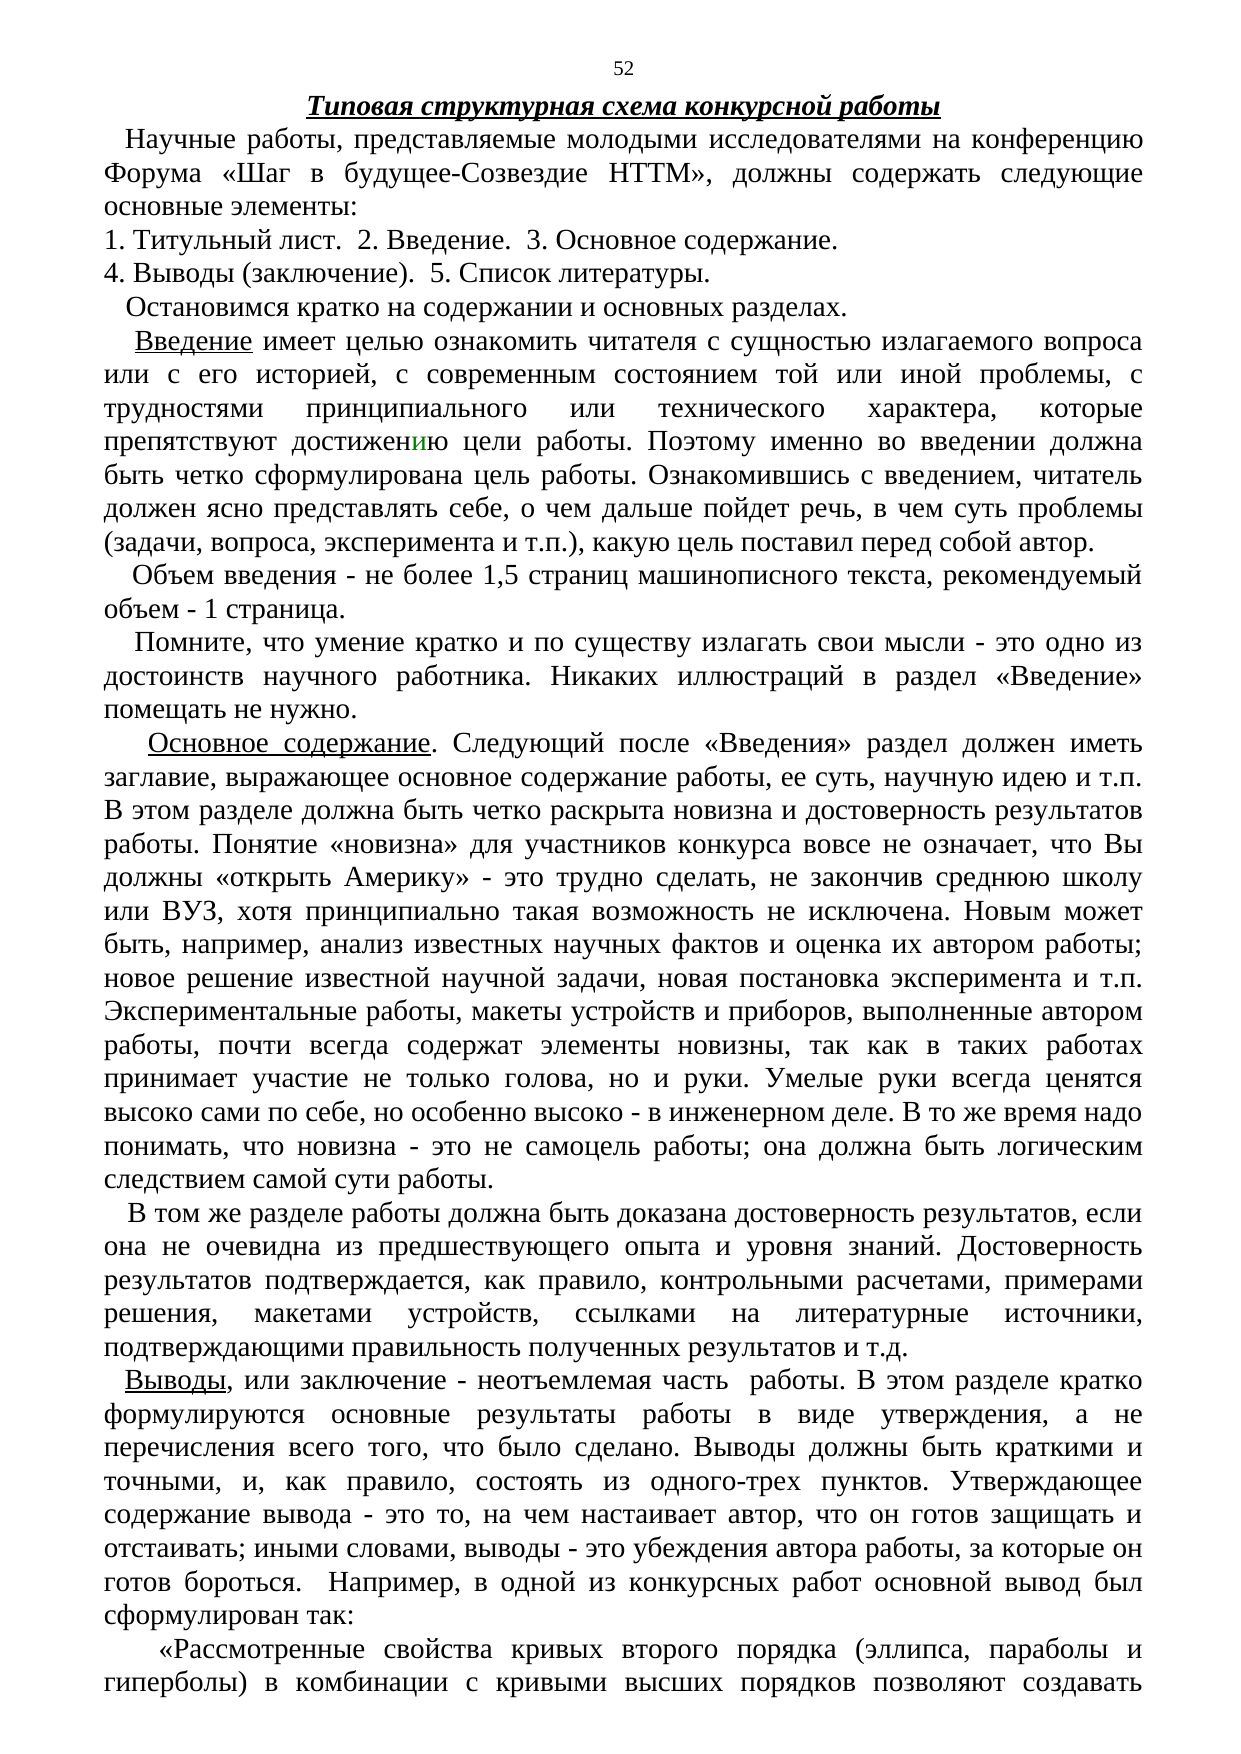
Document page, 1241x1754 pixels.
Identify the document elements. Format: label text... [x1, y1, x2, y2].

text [103, 1631, 1144, 1698]
text Введение имеет целью ознакомить читателя с сущностью излагаемого вопроса или с его историей, с современным состоянием той или иной проблемы, с трудностями принципиального или технического характера, которые препятствуют достижению цели работы. Поэтому именно во введении должна быть четко сформулирована цель работы. Ознакомившись с введением, читатель должен ясно представлять себе, о чем дальше пойдет речь, в чем суть проблемы (задачи, вопроса, эксперимента и т.п.), какую цель поставил перед собой автор. [103, 323, 1144, 557]
text Остановимся кратко на содержании и основных разделах. [103, 289, 1144, 323]
text Типовая структурная схема конкурсной работы [103, 88, 1144, 121]
text 4. Выводы (заключение). 5. Список литературы. [103, 256, 1144, 289]
text Объем введения - не более 1,5 страниц машинописного текста, рекомендуемый объем - 1 страница. [103, 557, 1144, 624]
text Основное содержание. Следующий после «Введения» раздел должен иметь заглавие, выражающее основное содержание работы, ее суть, научную идею и т.п. В этом разделе должна быть четко раскрыта новизна и достоверность результатов работы. Понятие «новизна» для участников конкурса вовсе не означает, что Вы должны «открыть Америку» - это трудно сделать, не закончив среднюю школу или ВУЗ, хотя принципиально такая возможность не исключена. Новым может быть, например, анализ известных научных фактов и оценка их автором работы; новое решение известной научной задачи, новая постановка эксперимента и т.п. Экспериментальные работы, макеты устройств и приборов, выполненные автором работы, почти всегда содержат элементы новизны, так как в таких работах принимает участие не только голова, но и руки. Умелые руки всегда ценятся высоко сами по себе, но особенно высоко - в инженерном деле. В то же время надо понимать, что новизна - это не самоцель работы; она должна быть логическим следствием самой сути работы. [103, 725, 1144, 1195]
text Помните, что умение кратко и по существу излагать свои мысли - это одно из достоинств научного работника. Никаких иллюстраций в раздел «Введение» помещать не нужно. [103, 624, 1144, 725]
text Выводы, или заключение - неотъемлемая часть работы. В этом разделе кратко формулируются основные результаты работы в виде утверждения, а не перечисления всего того, что было сделано. Выводы должны быть краткими и точными, и, как правило, состоять из одного-трех пунктов. Утверждающее содержание вывода - это то, на чем настаивает автор, что он готов защищать и отстаивать; иными словами, выводы - это убеждения автора работы, за которые он готов бороться. Например, в одной из конкурсных работ основной вывод был сформулирован так: [103, 1362, 1144, 1631]
text В том же разделе работы должна быть доказана достоверность результатов, если она не очевидна из предшествующего опыта и уровня знаний. Достоверность результатов подтверждается, как правило, контрольными расчетами, примерами решения, макетами устройств, ссылками на литературные источники, подтверждающими правильность полученных результатов и т.д. [103, 1195, 1144, 1362]
text Научные работы, представляемые молодыми исследователями на конференцию Форума «Шаг в будущее-Созвездие НТТМ», должны содержать следующие основные элементы: [103, 121, 1144, 222]
text 1. Титульный лист. 2. Введение. 3. Основное содержание. [103, 222, 1144, 256]
